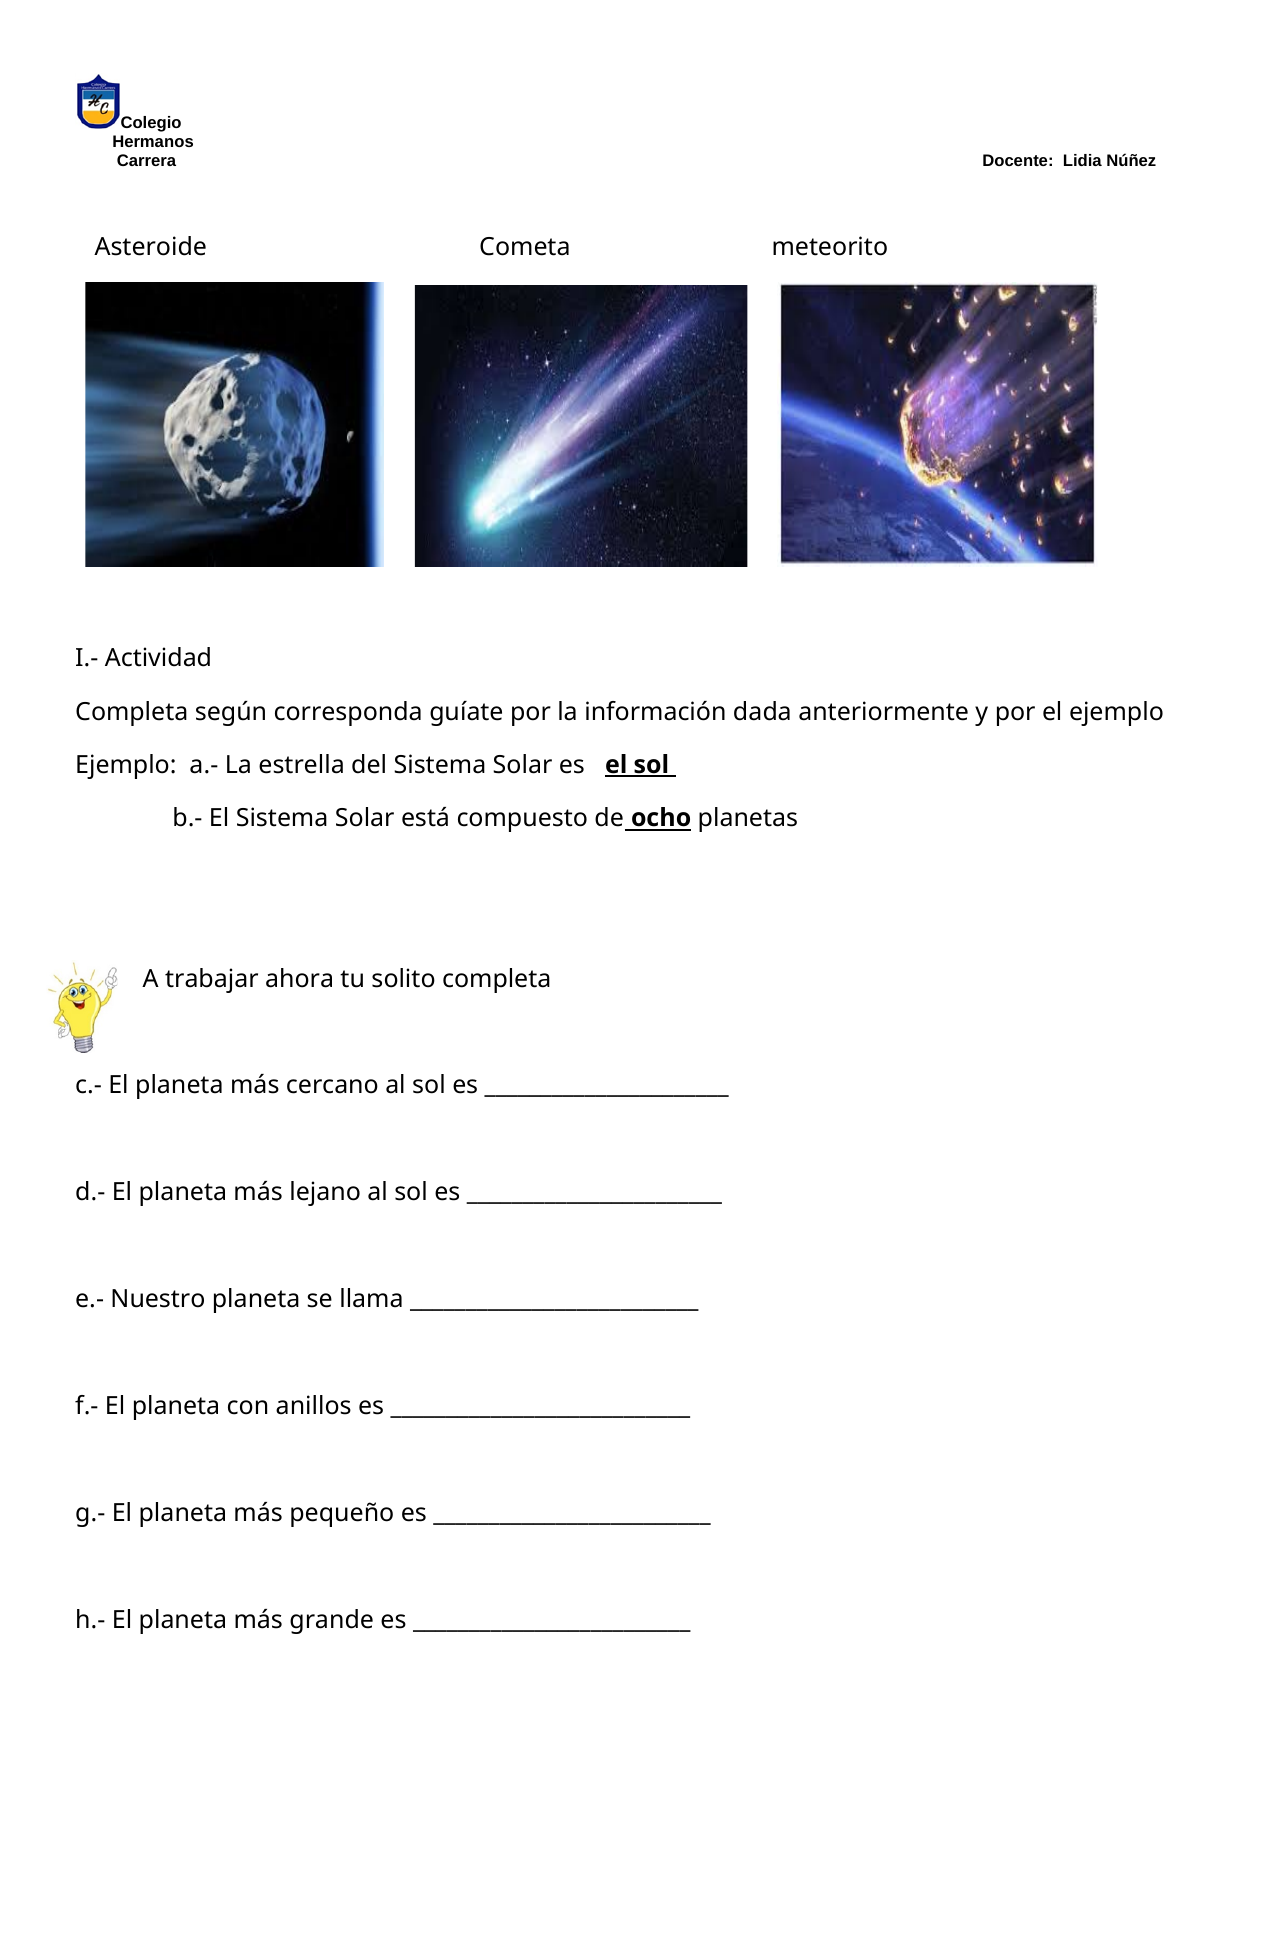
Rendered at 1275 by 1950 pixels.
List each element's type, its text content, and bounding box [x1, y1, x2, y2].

text A trabajar ahora tu solito completa [117, 960, 1200, 994]
text Asteroide Cometa meteorito [75, 229, 1200, 263]
picture [414, 285, 748, 567]
text I.- Actividad [75, 640, 1200, 674]
picture [75, 73, 121, 129]
text h.- El planeta más grande es _________________________ [75, 1602, 1200, 1636]
text f.- El planeta con anillos es ___________________________ [75, 1388, 1200, 1422]
picture [85, 282, 384, 567]
text b.- El Sistema Solar está compuesto de ocho planetas [75, 800, 1200, 834]
picture [777, 282, 1098, 567]
text Completa según corresponda guíate por la información dada anteriormente y por el ejemplo [75, 693, 1200, 727]
text d.- El planeta más lejano al sol es _______________________ [75, 1174, 1200, 1208]
text g.- El planeta más pequeño es _________________________ [75, 1495, 1200, 1529]
text Ejemplo: a.- La estrella del Sistema Solar es el sol [75, 747, 1200, 781]
text e.- Nuestro planeta se llama __________________________ [75, 1281, 1200, 1315]
picture [45, 960, 117, 1051]
text c.- El planeta más cercano al sol es ______________________ [75, 1067, 1200, 1101]
